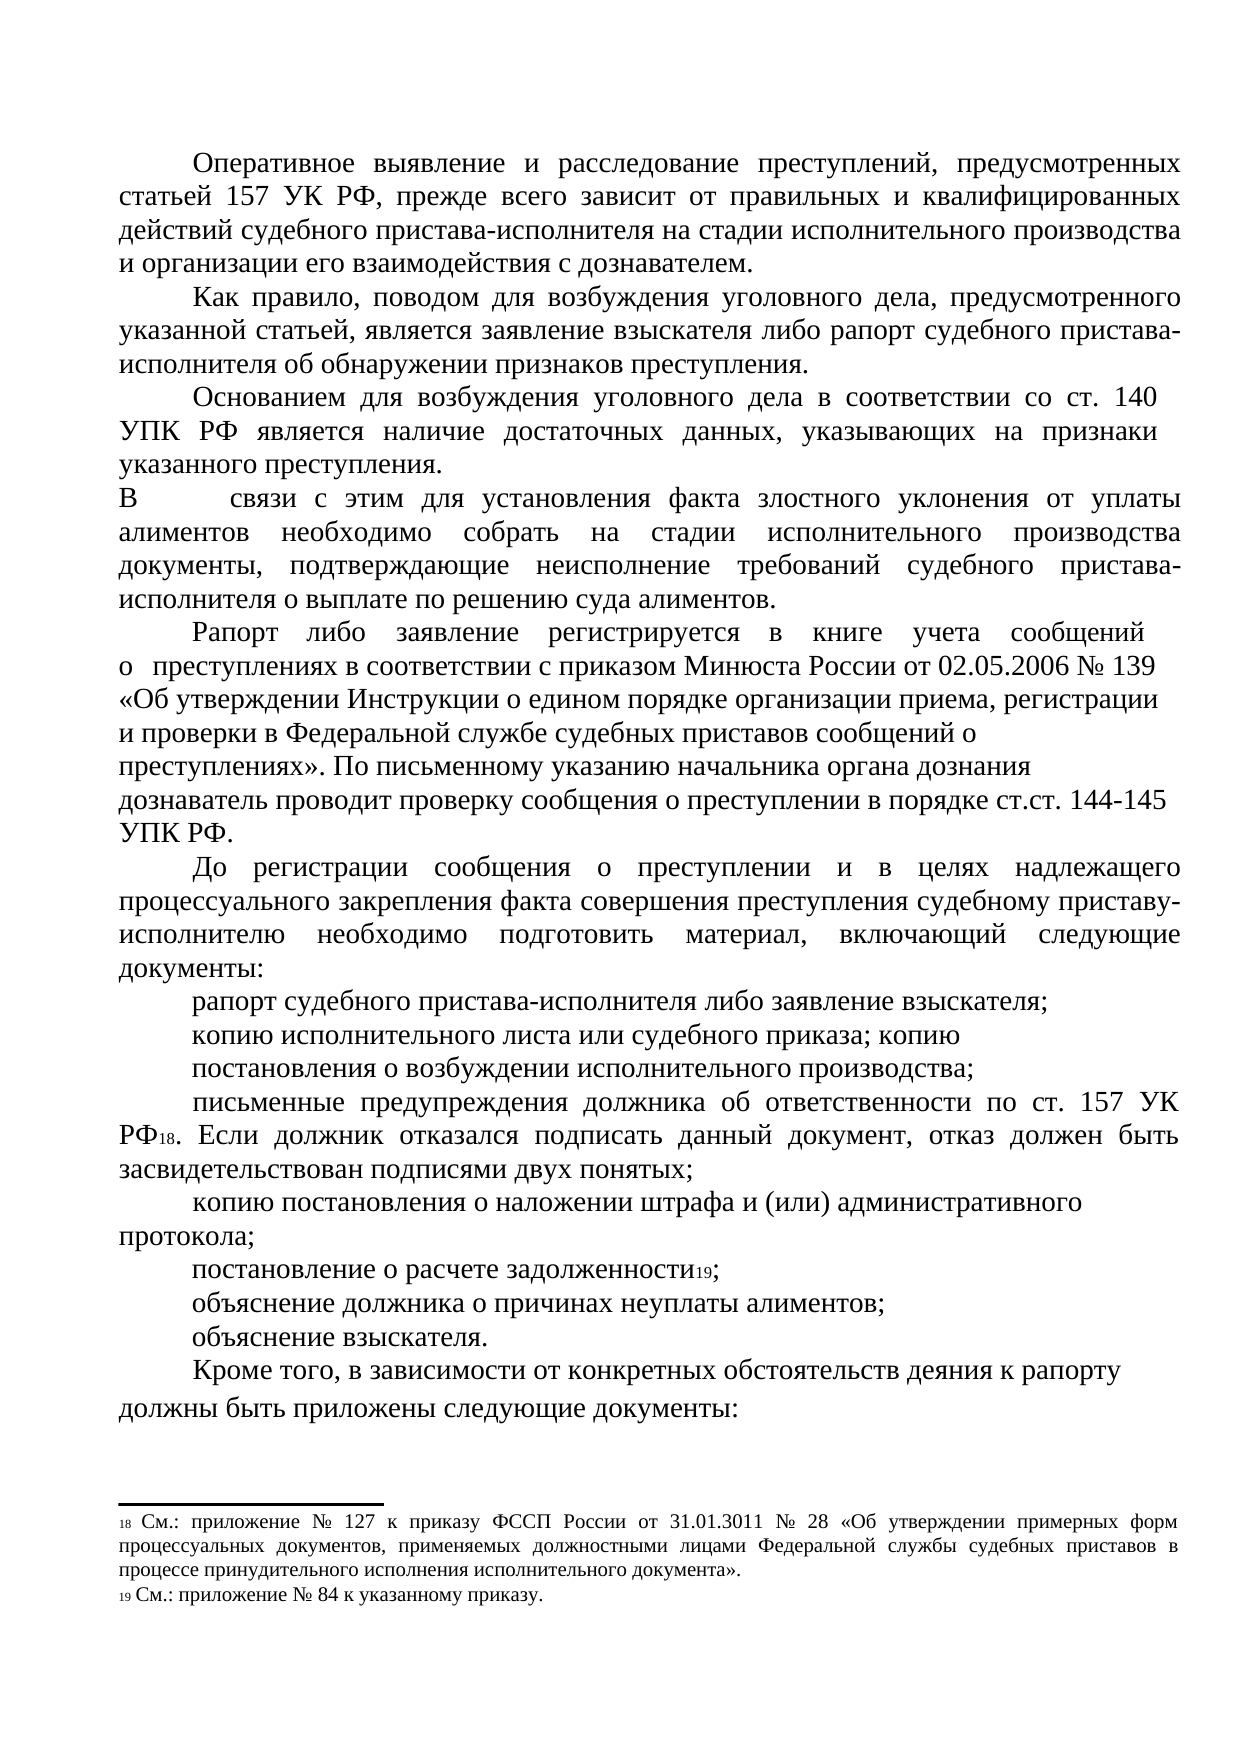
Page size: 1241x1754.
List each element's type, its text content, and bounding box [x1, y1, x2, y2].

text Основанием для возбуждения уголовного дела в соответствии со ст. 140 УПК РФ является наличие достаточных данных, указывающих на признаки указанного преступления. [119, 379, 1159, 480]
list См.: приложение № 84 к указанному приказу. [118, 1581, 1182, 1606]
text письменные предупреждения должника об ответственности по ст. 157 УК РФ18. Если должник отказался подписать данный документ, отказ должен быть засвидетельствован подписями двух понятых; [119, 1084, 1180, 1184]
text УПК РФ. [119, 816, 1182, 849]
text постановление о расчете задолженности19; [192, 1252, 1182, 1285]
list преступлениях в соответствии с приказом Минюста России от 02.05.2006 № 139 «Об утверждении Инструкции о едином порядке организации приема, регистрации и проверки в Федеральной службе судебных приставов сообщений о преступлениях». По письменному указанию начальника органа дознания дознаватель проводит проверку сообщения о преступлении в порядке ст.ст. 144-145 [118, 648, 1182, 816]
text Кроме того, в зависимости от конкретных обстоятельств деяния к рапорту должны быть приложены следующие документы: [119, 1352, 1151, 1424]
list связи с этим для установления факта злостного уклонения от уплаты алиментов необходимо собрать на стадии исполнительного производства документы, подтверждающие неисполнение требований судебного пристава-исполнителя о выплате по решению суда алиментов. [118, 480, 1182, 614]
text 18 См.: приложение № 127 к приказу ФССП России от 31.01.3011 № 28 «Об утверждении примерных форм процессуальных документов, применяемых должностными лицами Федеральной службы судебных приставов в процессе принудительного исполнения исполнительного документа». [119, 1509, 1180, 1581]
text Рапорт либо заявление регистрируется в книге учета сообщений [192, 614, 1182, 648]
text объяснение должника о причинах неуплаты алиментов; [192, 1285, 1182, 1319]
text До регистрации сообщения о преступлении и в целях надлежащего процессуального закрепления факта совершения преступления судебному приставу-исполнителю необходимо подготовить материал, включающий следующие документы: [119, 849, 1182, 983]
text Оперативное выявление и расследование преступлений, предусмотренных статьей 157 УК РФ, прежде всего зависит от правильных и квалифицированных действий судебного пристава-исполнителя на стадии исполнительного производства и организации его взаимодействия с дознавателем. [119, 145, 1182, 279]
text копию постановления о наложении штрафа и (или) административного протокола; [119, 1184, 1180, 1252]
text Как правило, поводом для возбуждения уголовного дела, предусмотренного указанной статьей, является заявление взыскателя либо рапорт судебного пристава-исполнителя об обнаружении признаков преступления. [119, 279, 1182, 379]
text рапорт судебного пристава-исполнителя либо заявление взыскателя; копию исполнительного листа или судебного приказа; копию постановления о возбуждении исполнительного производства; [192, 983, 1059, 1084]
text объяснение взыскателя. [192, 1319, 1182, 1352]
